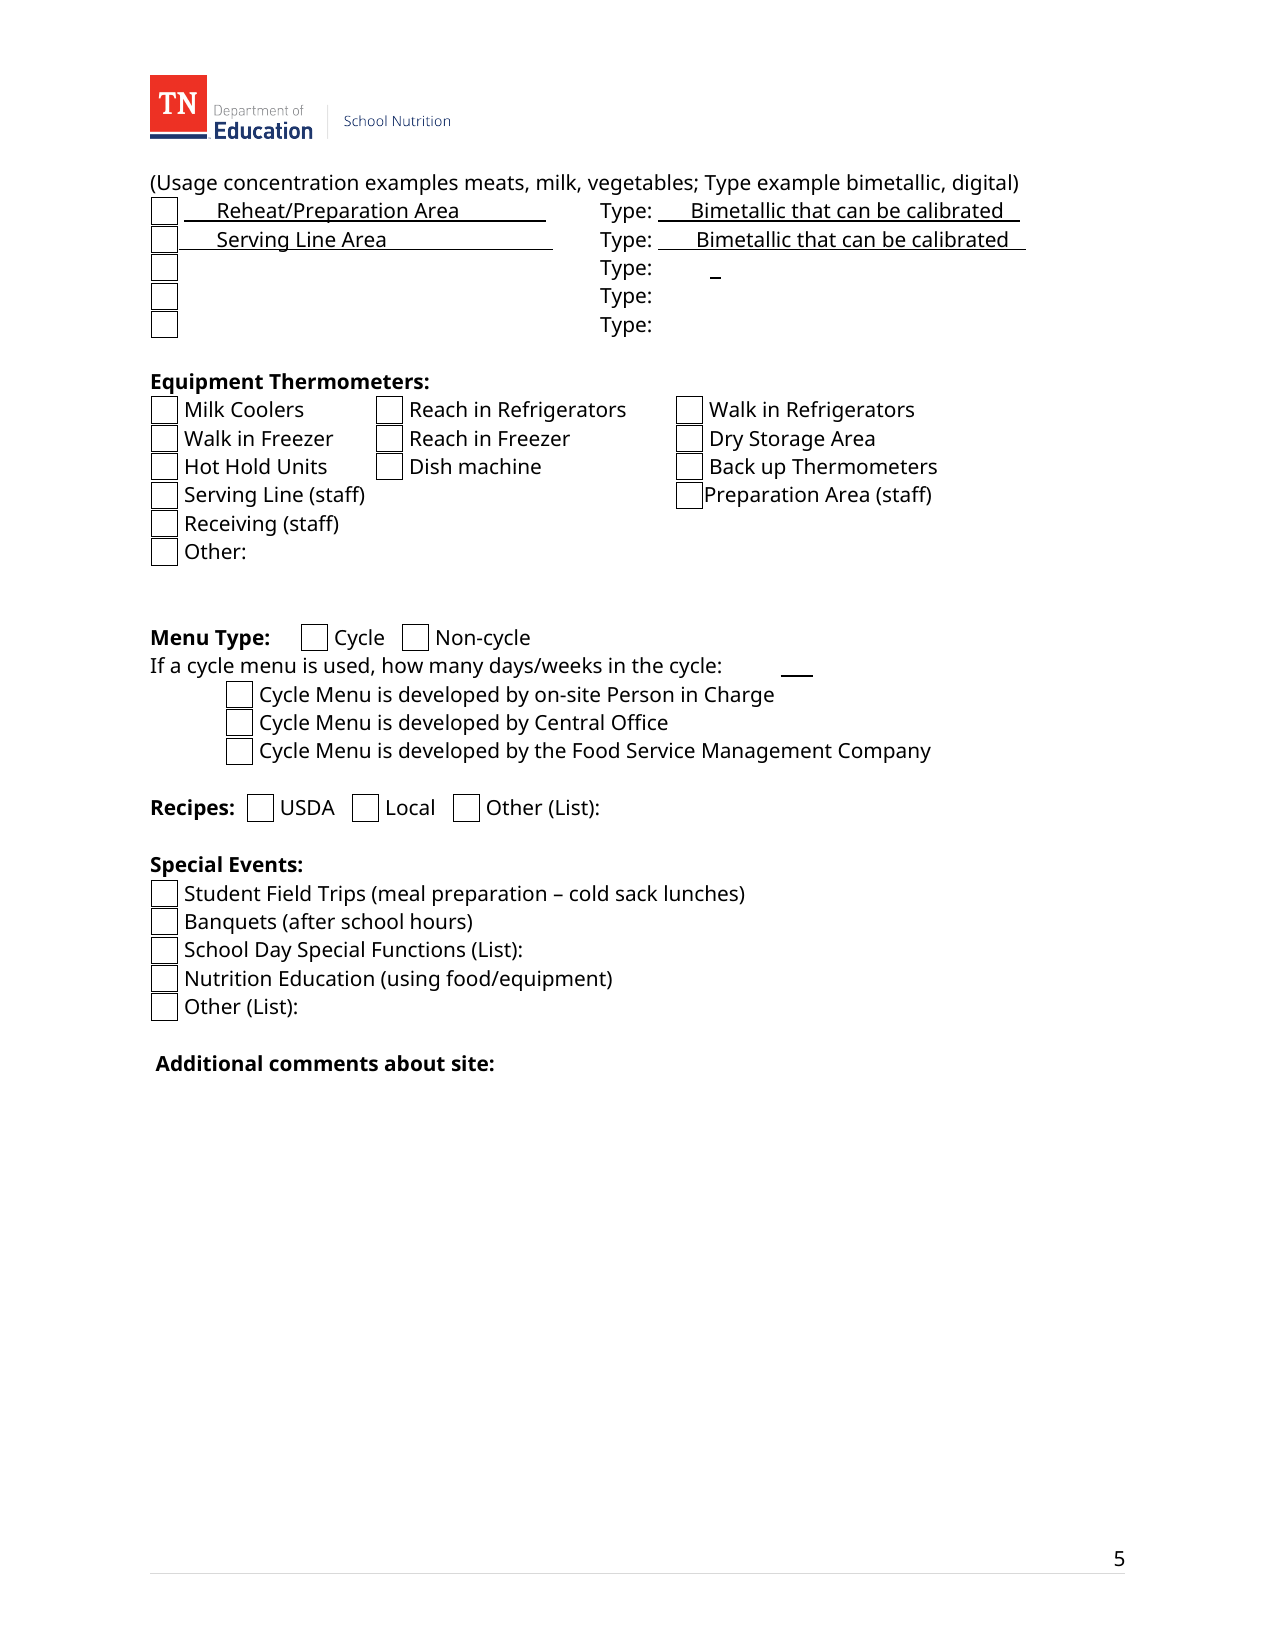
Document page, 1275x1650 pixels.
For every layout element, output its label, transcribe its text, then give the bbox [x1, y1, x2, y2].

text Serving Line Area Type: Bimetallic that can be calibrated [150, 225, 1125, 253]
text Nutrition Education (using food/equipment) [150, 964, 1125, 992]
text If a cycle menu is used, how many days/weeks in the cycle: [150, 651, 1125, 680]
text School Day Special Functions (List): [150, 936, 1125, 964]
picture [150, 75, 451, 139]
text Banquets (after school hours) [150, 907, 1125, 936]
text Type: [150, 253, 1125, 282]
text Other (List): [150, 992, 1125, 1021]
text Equipment Thermometers: [150, 367, 1125, 395]
text Hot Hold Units Dish machine Back up Thermometers [150, 452, 1125, 481]
text Recipes: USDA Local Other (List): [150, 793, 1125, 822]
text Walk in Freezer Reach in Freezer Dry Storage Area [150, 424, 1125, 452]
text Special Events: [150, 850, 1125, 879]
text Receiving (staff) [150, 509, 1125, 537]
text Cycle Menu is developed by Central Office [150, 708, 1125, 737]
text Additional comments about site: [150, 1049, 1125, 1078]
text Reheat/Preparation Area Type: Bimetallic that can be calibrated [150, 196, 1125, 225]
text Serving Line (staff) Preparation Area (staff) [150, 481, 1125, 509]
text Student Field Trips (meal preparation – cold sack lunches) [150, 879, 1125, 907]
text Cycle Menu is developed by the Food Service Management Company [150, 737, 1125, 765]
text Other: [150, 537, 1125, 566]
text Type: [150, 282, 1125, 310]
text Cycle Menu is developed by on-site Person in Charge [150, 680, 1125, 708]
text Menu Type: Cycle Non-cycle [150, 623, 1125, 651]
text Type: [150, 310, 1125, 338]
text (Usage concentration examples meats, milk, vegetables; Type example bimetallic, digital) [150, 168, 1125, 196]
text Milk Coolers Reach in Refrigerators Walk in Refrigerators [150, 395, 1125, 424]
